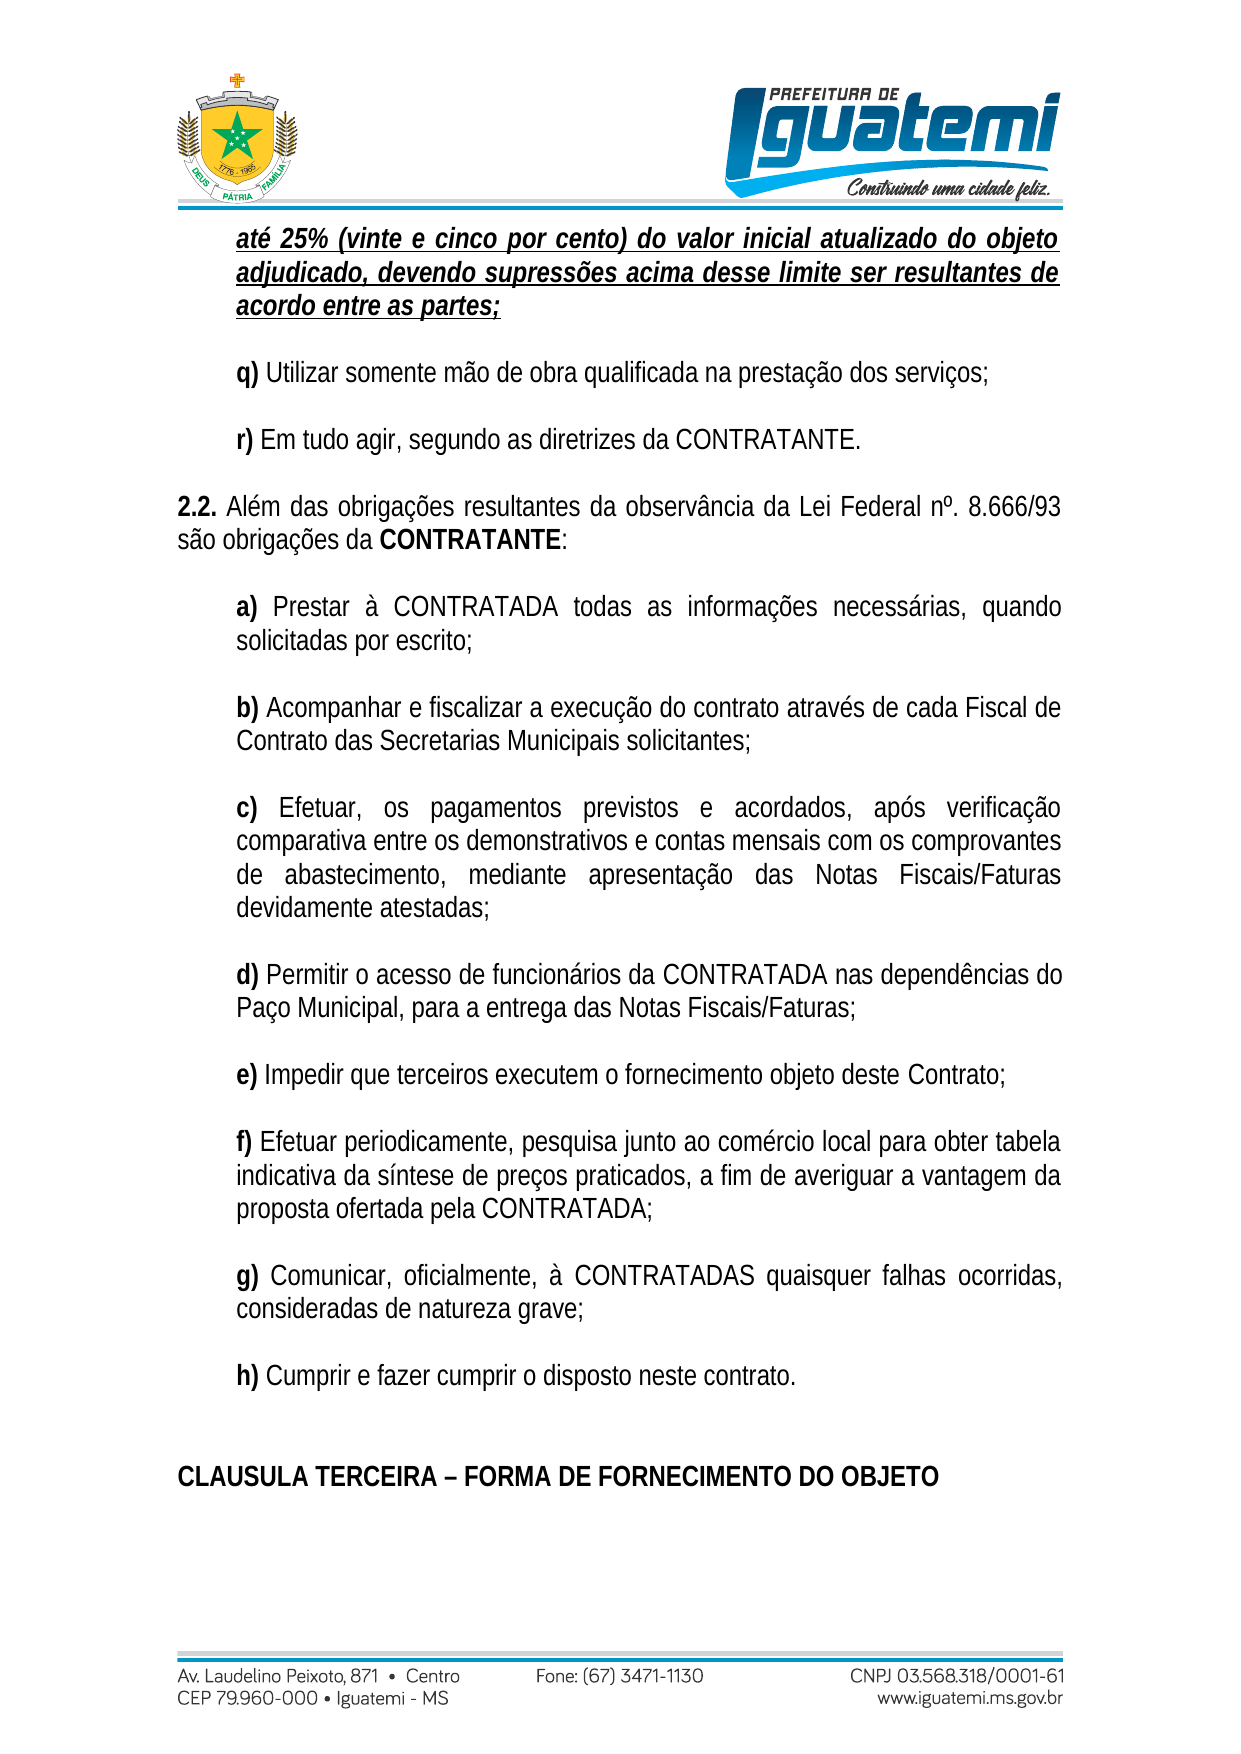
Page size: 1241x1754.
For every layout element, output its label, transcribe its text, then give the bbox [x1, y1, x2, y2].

text CLAUSULA TERCEIRA – FORMA DE FORNECIMENTO DO OBJETO [177, 1459, 1063, 1492]
text a) Prestar à CONTRATADA todas as informações necessárias, quando solicitadas por escrito; [236, 589, 1063, 656]
text q) Utilizar somente mão de obra qualificada na prestação dos serviços; [236, 355, 1063, 389]
text c) Efetuar, os pagamentos previstos e acordados, após verificação comparativa entre os demonstrativos e contas mensais com os comprovantes de abastecimento, mediante apresentação das Notas Fiscais/Faturas devidamente atestadas; [236, 790, 1063, 924]
text 2.2. Além das obrigações resultantes da observância da Lei Federal nº. 8.666/93 são obrigações da CONTRATANTE: [177, 489, 1063, 556]
text f) Efetuar periodicamente, pesquisa junto ao comércio local para obter tabela indicativa da síntese de preços praticados, a fim de averiguar a vantagem da proposta ofertada pela CONTRATADA; [236, 1124, 1063, 1225]
text g) Comunicar, oficialmente, à CONTRATADAS quaisquer falhas ocorridas, consideradas de natureza grave; [236, 1258, 1063, 1325]
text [236, 222, 1063, 322]
text b) Acompanhar e fiscalizar a execução do contrato através de cada Fiscal de Contrato das Secretarias Municipais solicitantes; [236, 690, 1063, 757]
text r) Em tudo agir, segundo as diretrizes da CONTRATANTE. [236, 422, 1063, 456]
text e) Impedir que terceiros executem o fornecimento objeto deste Contrato; [236, 1057, 1063, 1091]
text d) Permitir o acesso de funcionários da CONTRATADA nas dependências do Paço Municipal, para a entrega das Notas Fiscais/Faturas; [236, 957, 1063, 1024]
text h) Cumprir e fazer cumprir o disposto neste contrato. [236, 1358, 1063, 1392]
